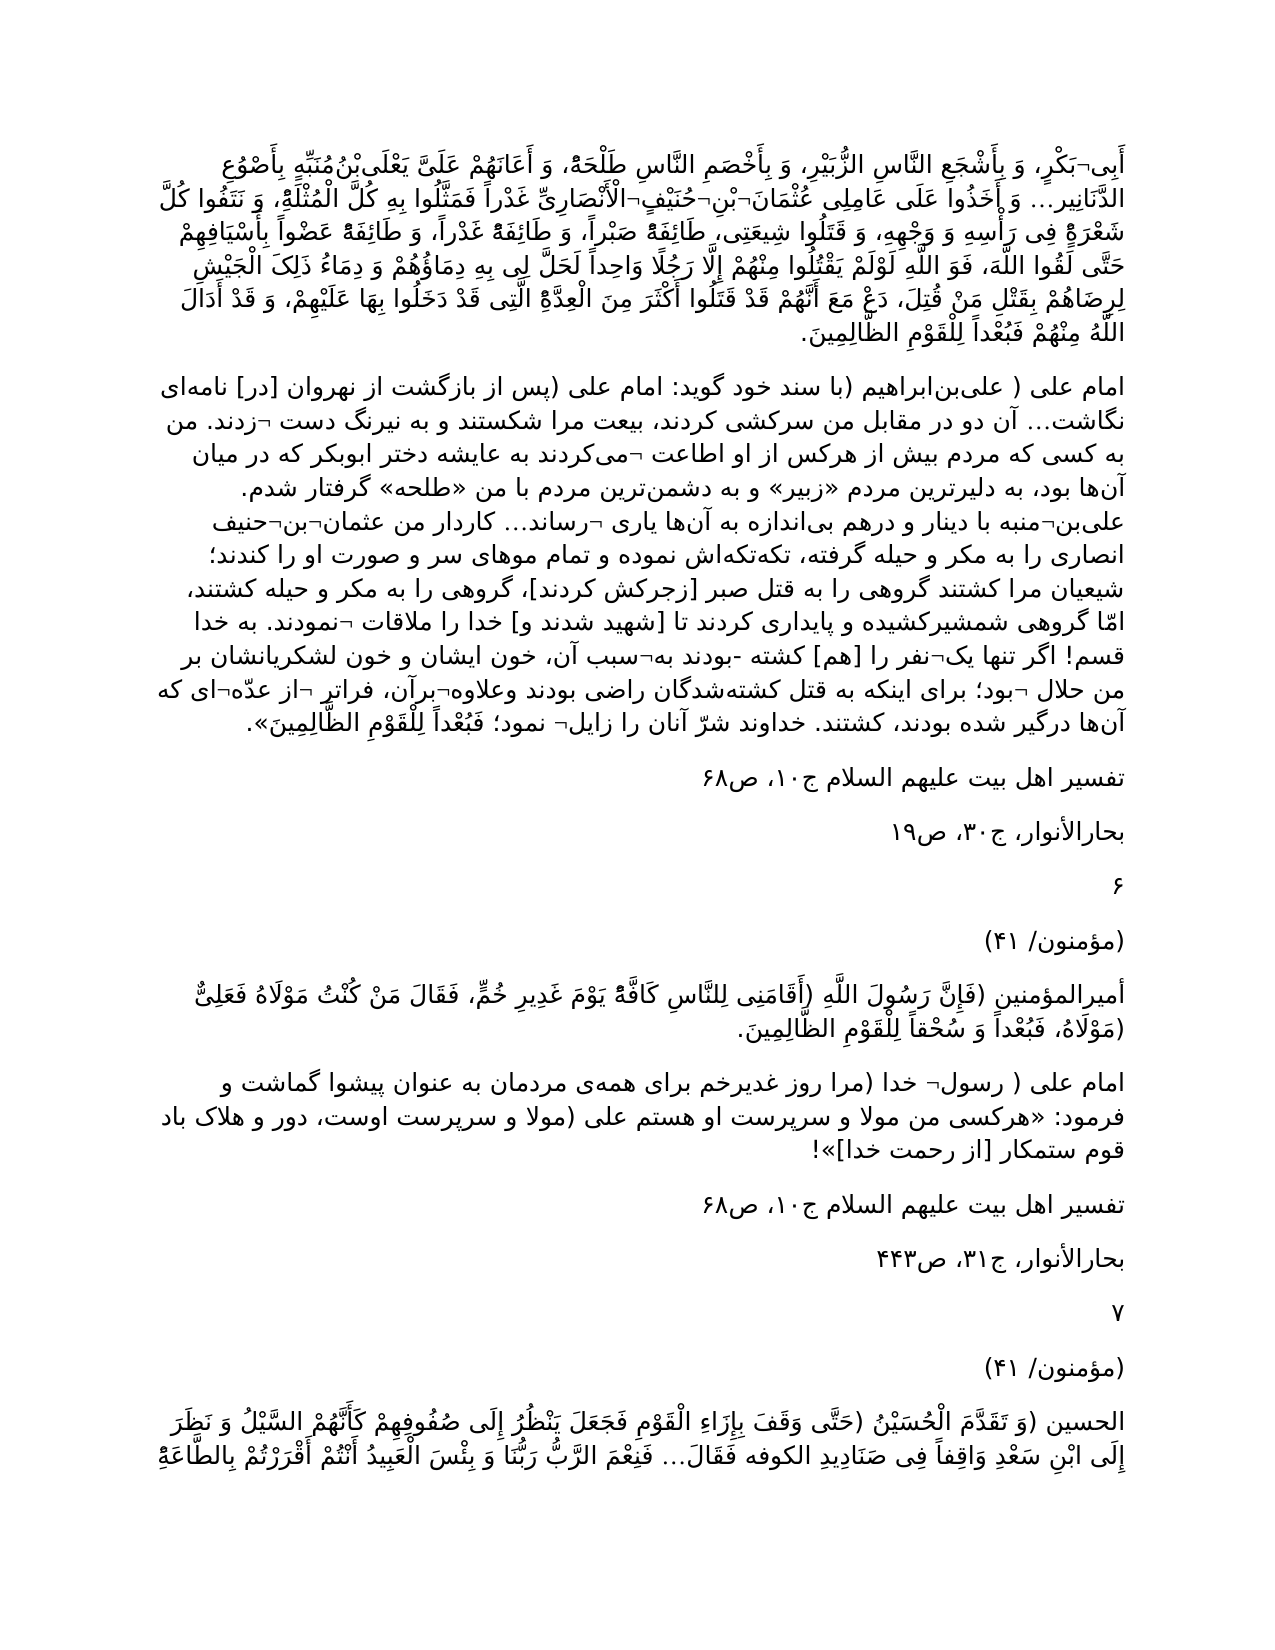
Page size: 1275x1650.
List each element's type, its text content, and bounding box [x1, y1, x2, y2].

text امام علی ( رسول¬ خدا (مرا روز غدیرخم برای همه‌ی مردمان به عنوان پیشوا گماشت و فرمود: «هرکسی من مولا و سرپرست او هستم علی (مولا و سرپرست اوست، دور و هلاک باد قوم ستمکار [از رحمت خدا]»! [150, 1068, 1125, 1164]
text بحارالأنوار، ج۳۰، ص۱۹ [150, 817, 1125, 846]
text (مؤمنون/ ۴۱) [150, 1353, 1125, 1382]
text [150, 1407, 1125, 1470]
text تفسیر اهل بیت علیهم السلام ج۱۰، ص۶۸ [150, 763, 1125, 792]
text ۷ [150, 1298, 1125, 1328]
text تفسیر اهل بیت علیهم السلام ج۱۰، ص۶۸ [150, 1190, 1125, 1219]
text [150, 150, 1125, 347]
text أمیرالمؤمنین (فَإِنَّ رَسُولَ اللَّهِ (أَقَامَنِی لِلنَّاسِ کَافَّهًًْ یَوْمَ غَدِیرِ خُمٍّ، فَقَالَ مَنْ کُنْتُ مَوْلَاهُ فَعَلِیٌّ (مَوْلَاهُ، فَبُعْداً وَ سُحْقاً لِلْقَوْمِ الظَّالِمِینَ. [150, 980, 1125, 1043]
text امام علی ( علی‌بن‌ابراهیم (با سند خود گوید: امام علی (پس از بازگشت از نهروان [در] نامه‌ای نگاشت… آن دو در مقابل من سرکشی کردند، بیعت مرا شکستند و به نیرنگ دست ¬زدند. من به کسی که مردم بیش از هرکس از او اطاعت ¬می‌کردند به عایشه دختر ابوبکر که در میان آن‌ها بود، به دلیرترین مردم «زبیر» و به دشمن‌ترین مردم با من «طلحه» گرفتار شدم. علی‌بن¬منبه با دینار و درهم بی‌اندازه به آن‌ها یاری ¬رساند… کاردار من عثمان¬بن¬حنیف انصاری را به مکر و حیله گرفته، تکه‌تکه‌اش نموده و تمام موهای سر و صورت او را کندند؛ شیعیان مرا کشتند گروهی را به قتل صبر [زجرکش کردند]، گروهی را به مکر و حیله کشتند، امّا گروهی شمشیرکشیده و پایداری کردند تا [شهید شدند و] خدا را ملاقات ¬نمودند. به خدا قسم! اگر تنها یک¬نفر را [هم] کشته -بودند به¬سبب آن، خون ایشان و خون لشکریانشان بر من حلال ¬بود؛ برای اینکه به قتل کشته‌شدگان راضی بودند وعلاوه¬برآن، فراتر ¬از عدّه¬ای که آن‌ها درگیر شده بودند، کشتند. خداوند شرّ آنان را زایل¬ نمود؛ فَبُعْداً لِلْقَوْمِ الظَّالِمِینَ». [150, 372, 1125, 738]
text (مؤمنون/ ۴۱) [150, 926, 1125, 955]
text ۶ [150, 872, 1125, 901]
text بحارالأنوار، ج۳۱، ص۴۴۳ [150, 1244, 1125, 1273]
